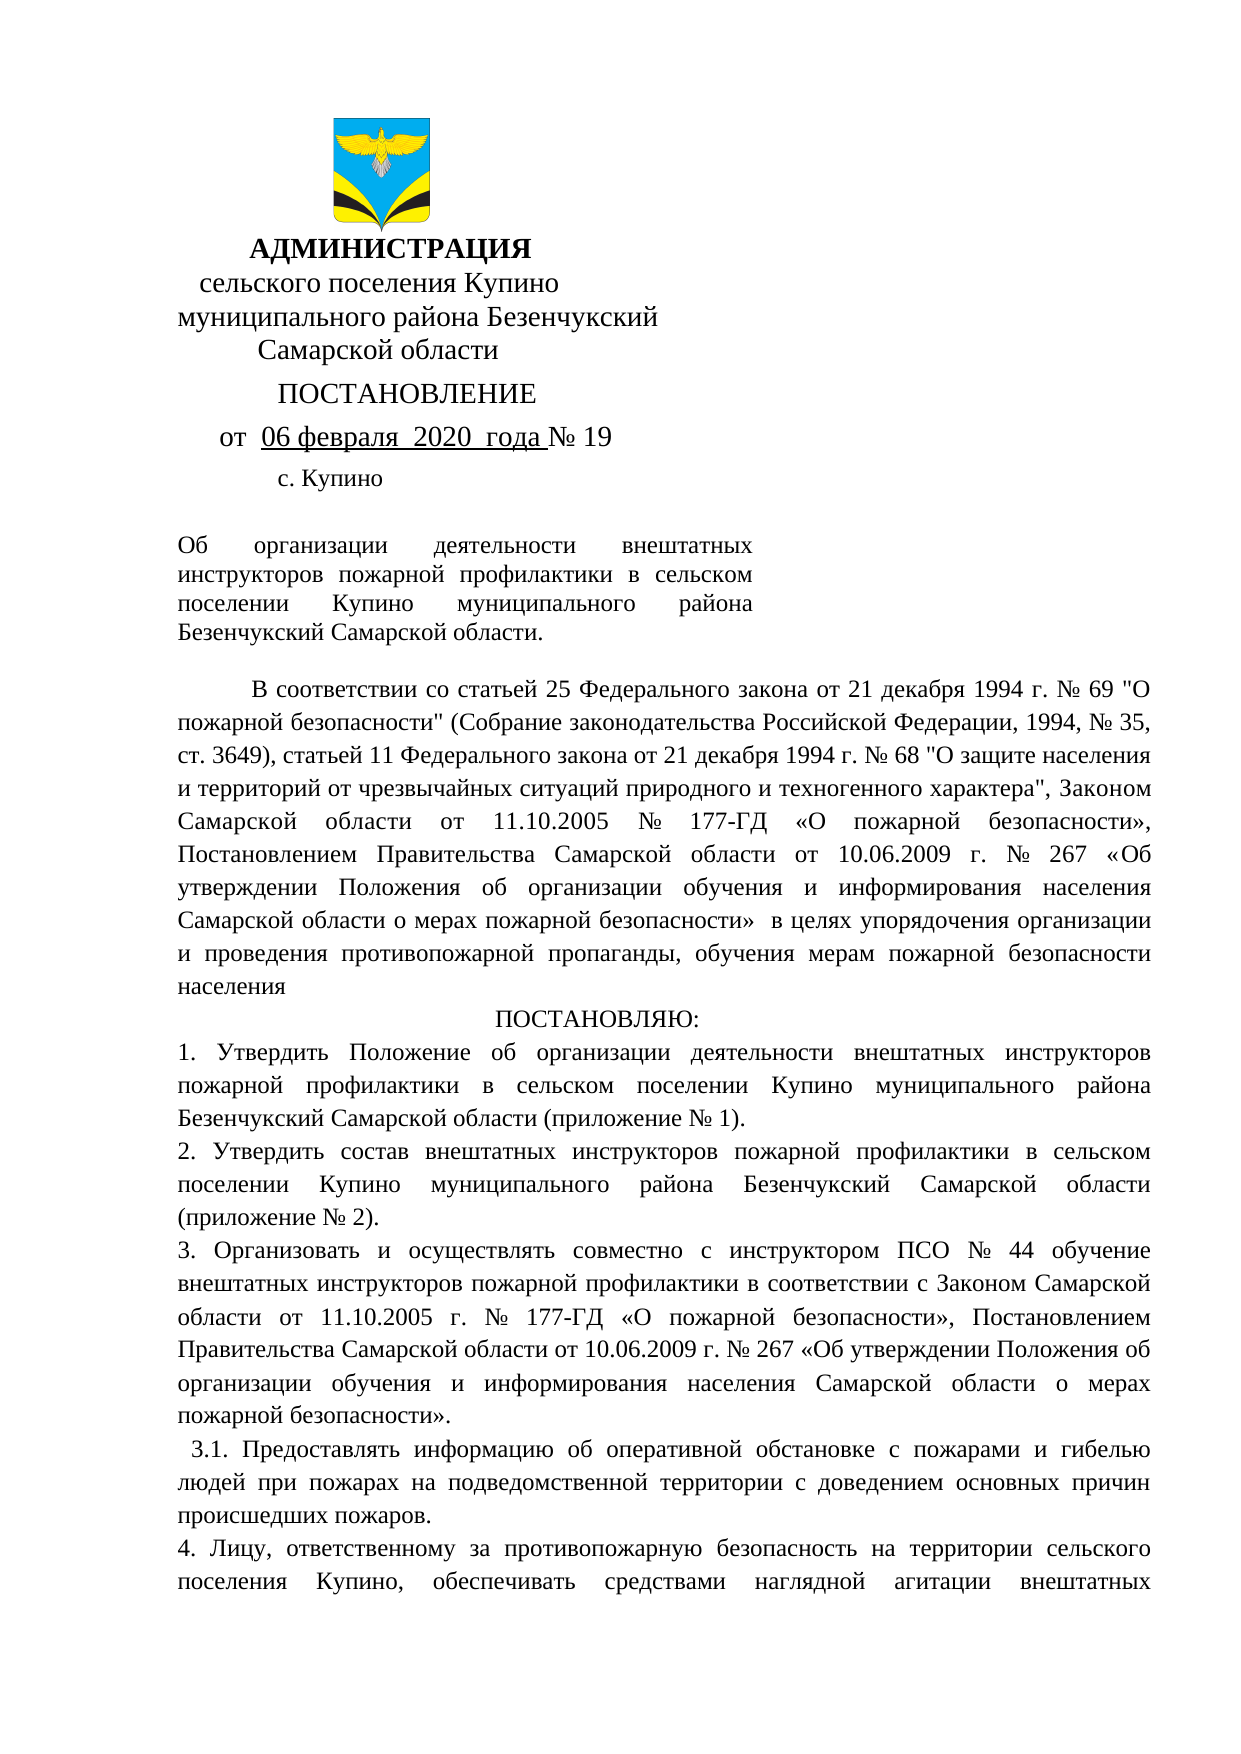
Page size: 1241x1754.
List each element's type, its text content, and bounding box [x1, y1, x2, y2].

text 3.1. Предоставлять информацию об оперативной обстановке с пожарами и гибелью людей при пожарах на подведомственной территории с доведением основных причин происшедших пожаров. [177, 1434, 1152, 1528]
text с. Купино [177, 463, 1152, 492]
text В соответствии со статьей 25 Федерального закона от 21 декабря . № 69 "О пожарной безопасности" (Собрание законодательства Российской Федерации, 1994, № 35, ст. 3649), статьей 11 Федерального закона от 21 декабря . № 68 "О защите населения и территорий от чрезвычайных ситуаций природного и техногенного характера", Законом Самарской области от 11.10.2005 № 177-ГД «О пожарной безопасности», Постановлением Правительства Самарской области от 10.06.2009 г. № 267 «Об утверждении Положения об организации обучения и информирования населения Самарской области о мерах пожарной безопасности» в целях упорядочения организации и проведения противопожарной пропаганды, обучения мерам пожарной безопасности населения [177, 674, 1152, 1000]
text АДМИНИСТРАЦИЯ [177, 232, 1152, 265]
picture [333, 172, 430, 232]
text муниципального района Безенчукский [177, 299, 1152, 332]
text 2. Утвердить состав внештатных инструкторов пожарной профилактики в сельском поселении Купино муниципального района Безенчукский Самарской области (приложение № 2). [177, 1136, 1152, 1231]
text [177, 1533, 1152, 1594]
text ПОСТАНОВЛЯЮ: [177, 1004, 1152, 1033]
text Об организации деятельности внештатных инструкторов пожарной профилактики в сельском поселении Купино муниципального района Безенчукский Самарской области. [177, 530, 753, 645]
text от 06 февраля 2020 года № 19 [177, 419, 1152, 453]
text Самарской области [177, 332, 1152, 366]
text 1. Утвердить Положение об организации деятельности внештатных инструкторов пожарной профилактики в сельском поселении Купино муниципального района Безенчукский Самарской области (приложение № 1). [177, 1037, 1152, 1132]
text ПОСТАНОВЛЕНИЕ [177, 376, 1152, 409]
picture [336, 129, 427, 177]
text 3. Организовать и осуществлять совместно с инструктором ПСО № 44 обучение внештатных инструкторов пожарной профилактики в соответствии с Законом Самарской области от 11.10.2005 г. № 177-ГД «О пожарной безопасности», Постановлением Правительства Самарской области от 10.06.2009 г. № 267 «Об утверждении Положения об организации обучения и информирования населения Самарской области о мерах пожарной безопасности». [177, 1236, 1152, 1429]
text сельского поселения Купино [177, 265, 1152, 299]
